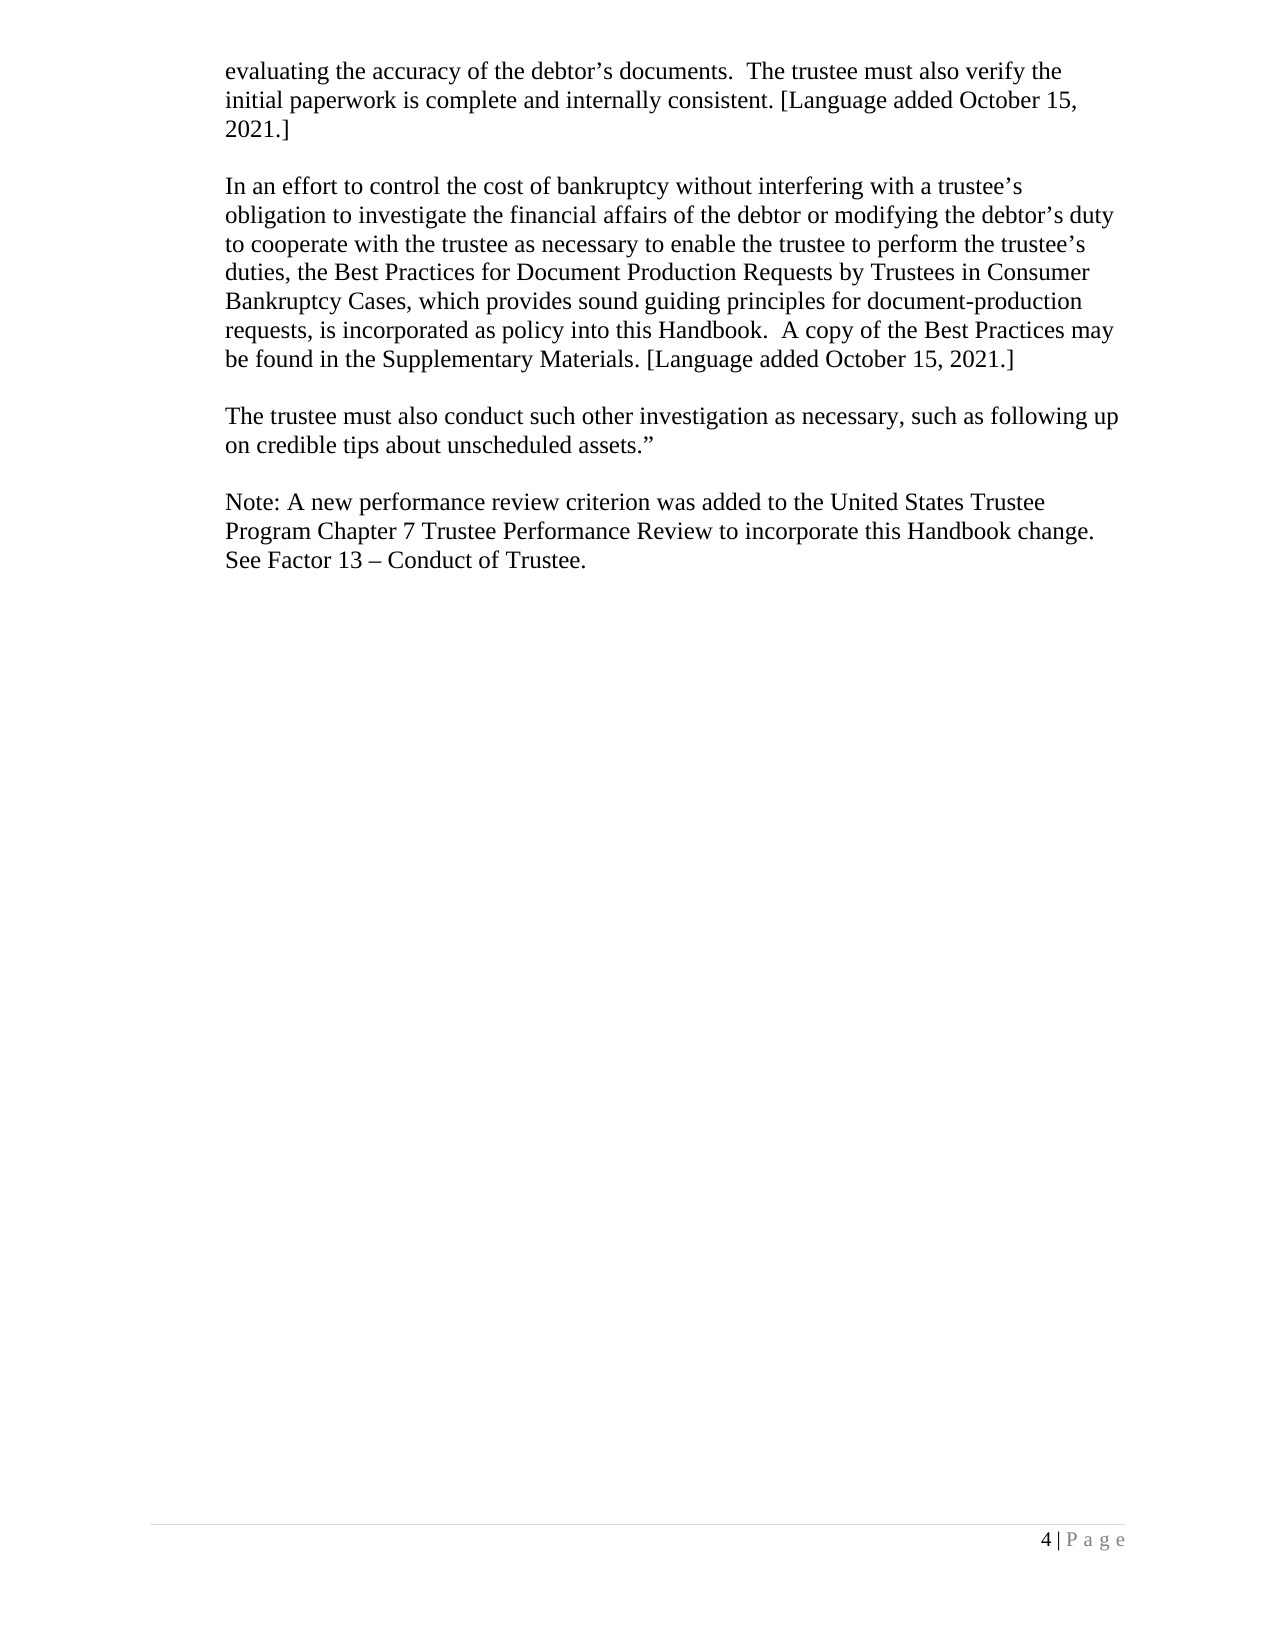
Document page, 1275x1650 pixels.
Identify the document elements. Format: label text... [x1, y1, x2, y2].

list Note: A new performance review criterion was added to the United States Trustee Program Chapter 7 Trustee Performance Review to incorporate this Handbook change. See Factor 13 – Conduct of Trustee. [225, 487, 1125, 574]
list The trustee must also conduct such other investigation as necessary, such as following up on credible tips about unscheduled assets.” [225, 401, 1125, 459]
list In an effort to control the cost of bankruptcy without interfering with a trustee’s obligation to investigate the financial affairs of the debtor or modifying the debtor’s duty to cooperate with the trustee as necessary to enable the trustee to perform the trustee’s duties, the Best Practices for Document Production Requests by Trustees in Consumer Bankruptcy Cases, which provides sound guiding principles for document-production requests, is incorporated as policy into this Handbook. A copy of the Best Practices may be found in the Supplementary Materials. [Language added October 15, 2021.] [225, 171, 1125, 372]
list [225, 56, 1125, 142]
